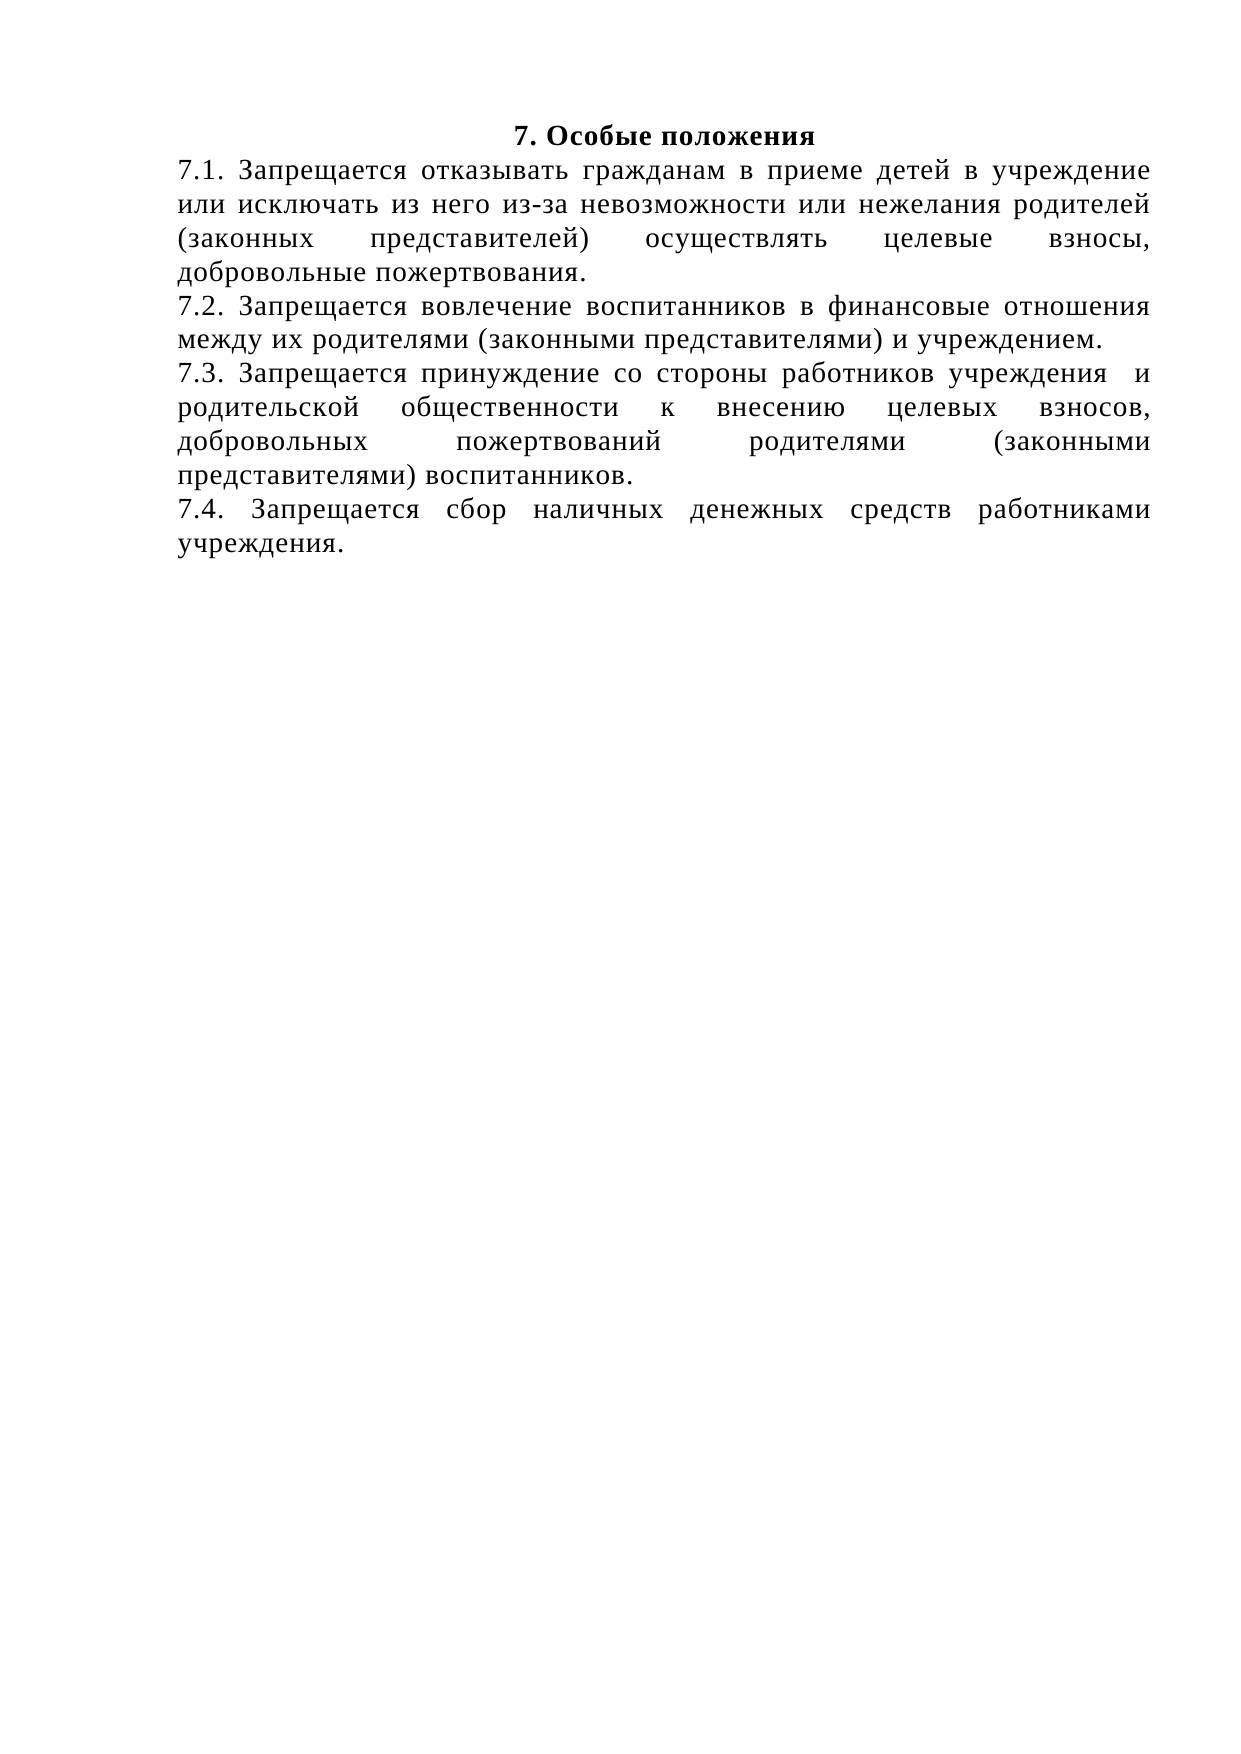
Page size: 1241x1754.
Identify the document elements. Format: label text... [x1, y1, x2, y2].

text 7.3. Запрещается принуждение со стороны работников учреждения и родительской общественности к внесению целевых взносов, добровольных пожертвований родителями (законными представителями) воспитанников. [177, 356, 1152, 492]
text 7. Особые положения [177, 118, 1152, 152]
text 7.1. Запрещается отказывать гражданам в приеме детей в учреждение или исключать из него из-за невозможности или нежелания родителей (законных представителей) осуществлять целевые взносы, добровольные пожертвования. [177, 152, 1152, 288]
text 7.4. Запрещается сбор наличных денежных средств работниками учреждения. [177, 492, 1152, 559]
text 7.2. Запрещается вовлечение воспитанников в финансовые отношения между их родителями (законными представителями) и учреждением. [177, 288, 1152, 356]
